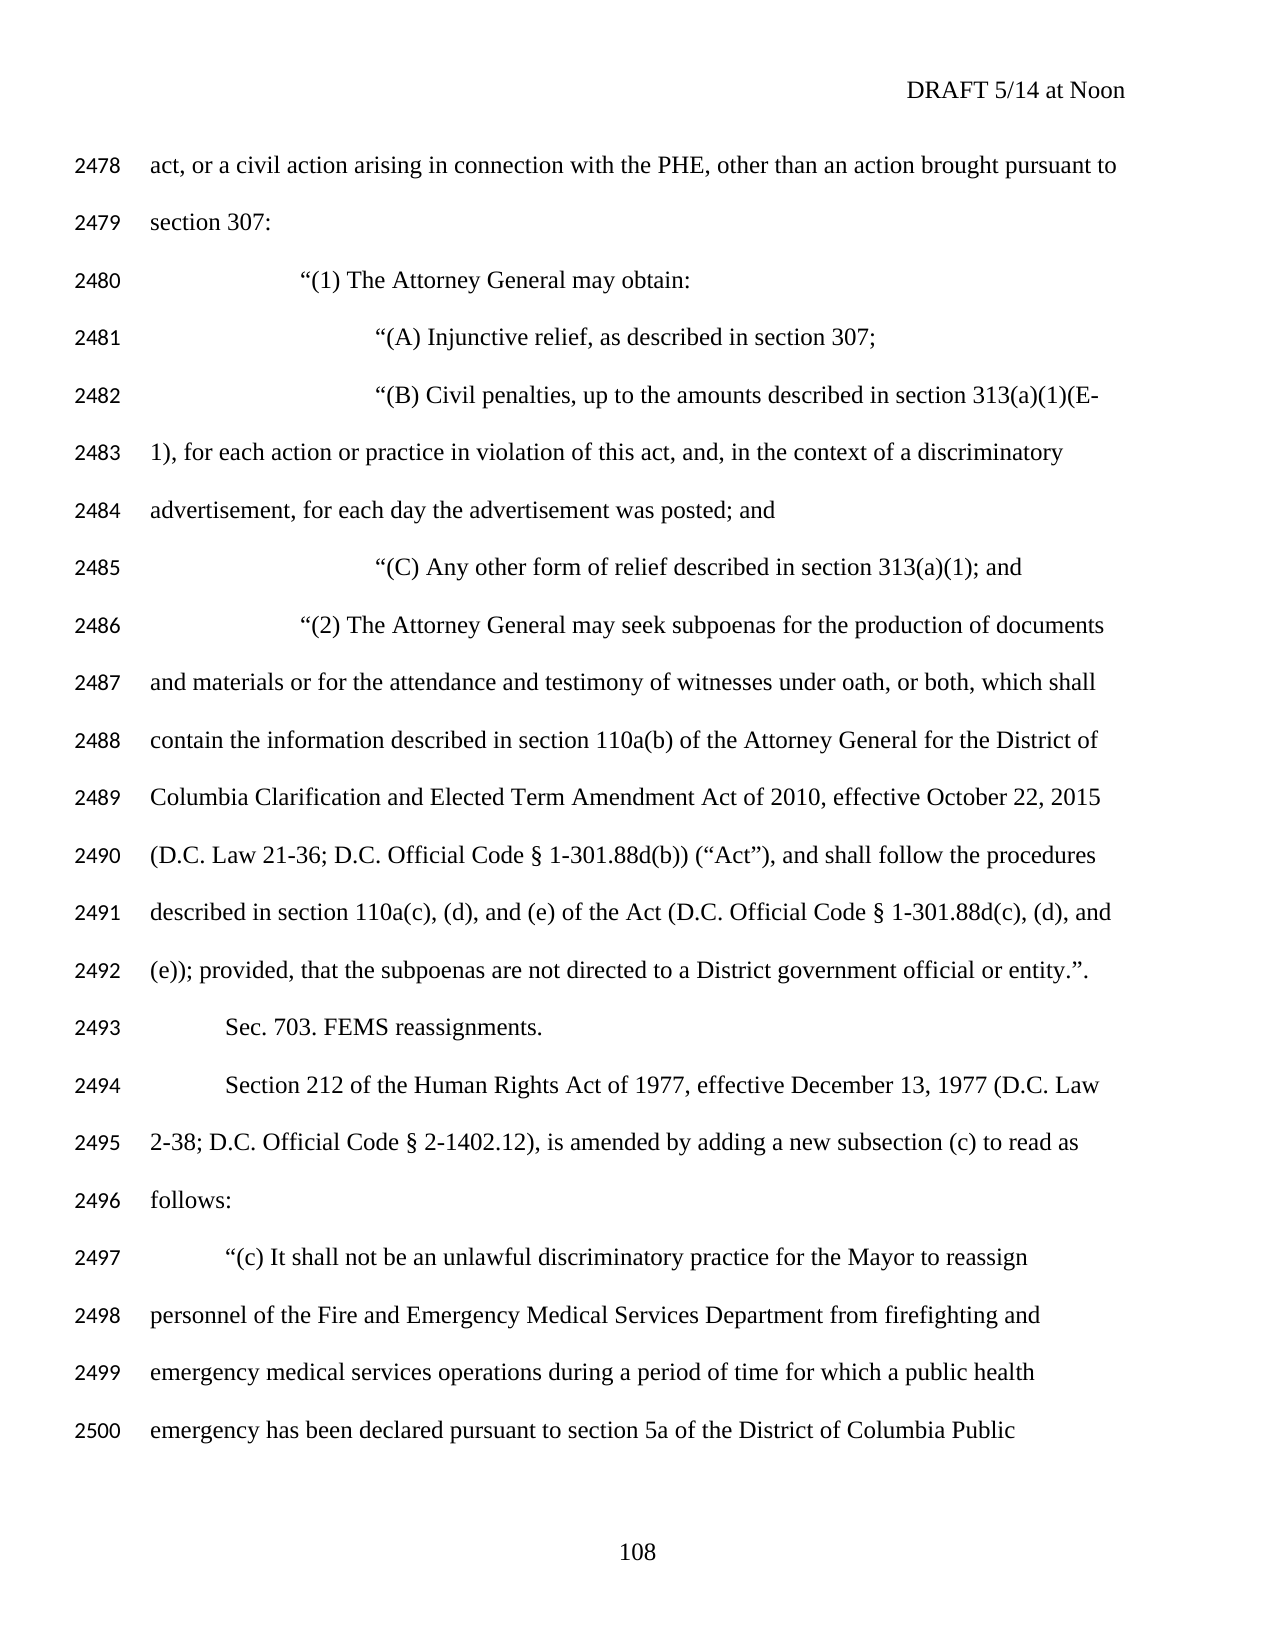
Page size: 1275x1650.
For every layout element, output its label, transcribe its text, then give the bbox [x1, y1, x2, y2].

text “(B) Civil penalties, up to the amounts described in section 313(a)(1)(E-1), for each action or practice in violation of this act, and, in the context of a discriminatory advertisement, for each day the advertisement was posted; and [150, 380, 1125, 524]
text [150, 1242, 1125, 1444]
text “(2) The Attorney General may seek subpoenas for the production of documents and materials or for the attendance and testimony of witnesses under oath, or both, which shall contain the information described in section 110a(b) of the Attorney General for the District of Columbia Clarification and Elected Term Amendment Act of 2010, effective October 22, 2015 (D.C. Law 21-36; D.C. Official Code § 1-301.88d(b)) (“Act”), and shall follow the procedures described in section 110a(c), (d), and (e) of the Act (D.C. Official Code § 1-301.88d(c), (d), and (e)); provided, that the subpoenas are not directed to a District government official or entity.”. Sec. 703. FEMS reassignments. [150, 610, 1125, 1041]
text Section 212 of the Human Rights Act of 1977, effective December 13, 1977 (D.C. Law 2-38; D.C. Official Code § 2-1402.12), is amended by adding a new subsection (c) to read as follows: [150, 1070, 1125, 1214]
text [150, 150, 1125, 236]
text “(1) The Attorney General may obtain: [150, 265, 1125, 294]
text “(C) Any other form of relief described in section 313(a)(1); and [150, 552, 1125, 581]
text “(A) Injunctive relief, as described in section 307; [150, 322, 1125, 351]
